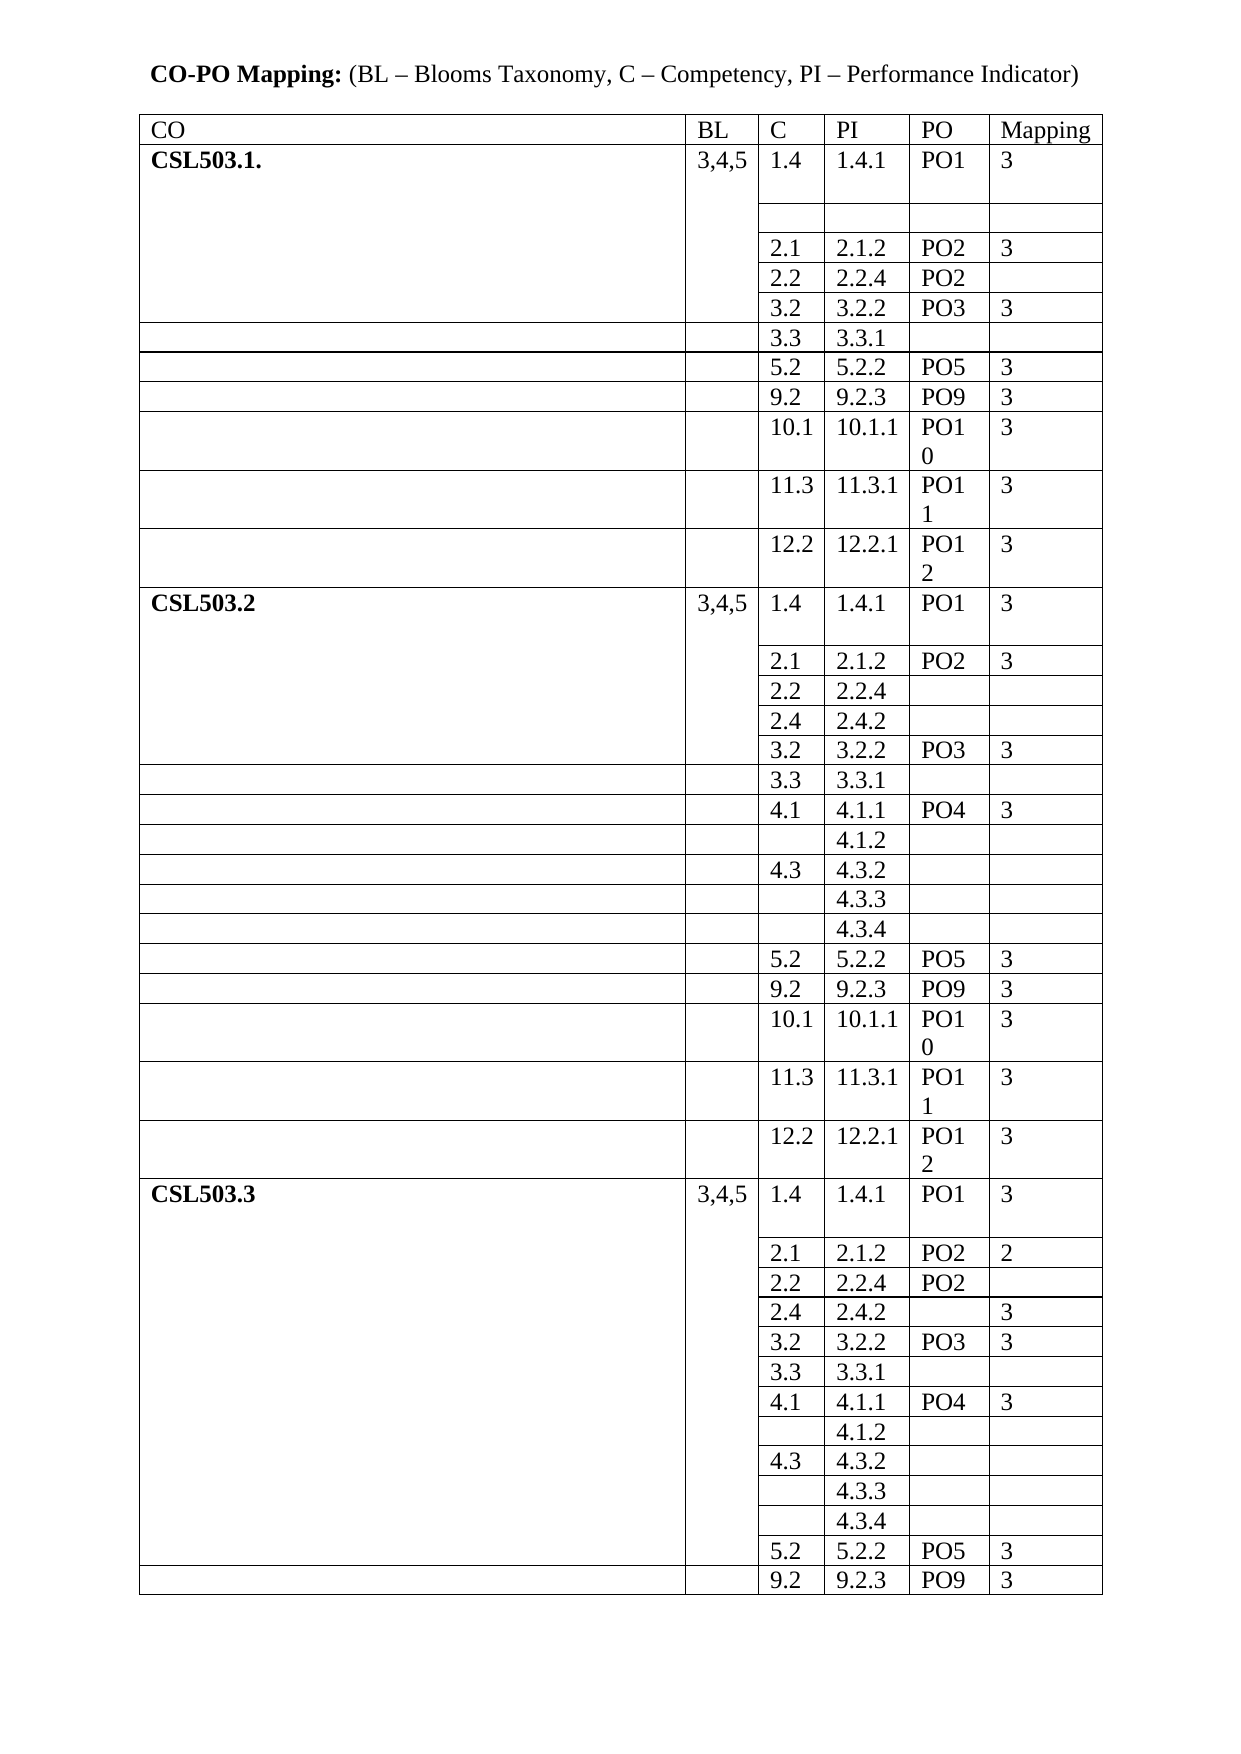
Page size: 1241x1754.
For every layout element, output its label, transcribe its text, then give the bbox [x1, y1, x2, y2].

table_cell 12.2 [759, 1121, 824, 1178]
table_cell 3.3.1 [825, 1357, 909, 1386]
table_cell [910, 1506, 989, 1535]
table_cell 9.2 [759, 382, 824, 411]
table_cell 3 [990, 1121, 1102, 1178]
table_cell 9.2.3 [825, 1566, 909, 1594]
table_cell [140, 353, 685, 381]
table_cell [990, 825, 1102, 854]
table_cell [140, 1121, 685, 1178]
table_cell PO3 [910, 736, 989, 764]
table_cell 3,4,5 [686, 1179, 758, 1564]
table_cell [910, 914, 989, 943]
table_header PO [910, 115, 989, 144]
table_cell PO5 [910, 353, 989, 381]
table_cell 4.3.3 [825, 885, 909, 913]
table_cell PO5 [910, 944, 989, 973]
table_cell 2.1.2 [825, 233, 909, 262]
table_cell 4.3 [759, 1446, 824, 1475]
table_cell [759, 885, 824, 913]
table_cell [990, 765, 1102, 794]
table_cell [686, 944, 758, 973]
table_cell [910, 1417, 989, 1445]
table_cell 3.3 [759, 765, 824, 794]
table_cell [140, 471, 685, 528]
table_cell PO2 [910, 1268, 989, 1296]
table_cell 11.3.1 [825, 1062, 909, 1120]
table_cell [990, 204, 1102, 232]
table_cell 4.1.2 [825, 1417, 909, 1445]
table_cell 5.2 [759, 944, 824, 973]
table_cell 3 [990, 1004, 1102, 1061]
table_cell [686, 765, 758, 794]
table_cell [990, 1417, 1102, 1445]
table_cell [759, 1417, 824, 1445]
table_cell 3.3 [759, 1357, 824, 1386]
table_cell 10.1.1 [825, 1004, 909, 1061]
table_cell [140, 323, 685, 351]
table_cell PO10 [910, 412, 989, 469]
table_cell [910, 204, 989, 232]
table_cell [990, 1268, 1102, 1296]
table_cell PO4 [910, 1387, 989, 1416]
table_cell 4.3.3 [825, 1476, 909, 1505]
table_cell PO12 [910, 1121, 989, 1178]
table_cell [910, 1476, 989, 1505]
table_cell [990, 885, 1102, 913]
table_cell [759, 825, 824, 854]
table_cell 3 [990, 588, 1102, 645]
table_cell 2.2.4 [825, 263, 909, 292]
table_cell 9.2.3 [825, 974, 909, 1003]
table_cell PO1 [910, 145, 989, 202]
table_header C [759, 115, 824, 144]
table_cell 11.3 [759, 1062, 824, 1120]
table_cell 3.2.2 [825, 736, 909, 764]
table_cell [140, 825, 685, 854]
table_cell PO1 [910, 1179, 989, 1237]
table_cell 3.2.2 [825, 293, 909, 322]
table_cell 3 [990, 736, 1102, 764]
table_cell 1.4.1 [825, 588, 909, 645]
table_cell 9.2.3 [825, 382, 909, 411]
table_cell [990, 1357, 1102, 1386]
table_cell [140, 529, 685, 587]
table_cell CSL503.3 [140, 1179, 685, 1564]
table_cell [759, 914, 824, 943]
table_cell 2.2.4 [825, 1268, 909, 1296]
table_cell [759, 1476, 824, 1505]
table_cell 4.1 [759, 1387, 824, 1416]
table_cell 3 [990, 1536, 1102, 1564]
table_cell 3 [990, 795, 1102, 824]
table_cell 1.4 [759, 145, 824, 202]
table_cell [910, 885, 989, 913]
table_cell [910, 323, 989, 351]
table_cell 10.1.1 [825, 412, 909, 469]
table_cell 3.2 [759, 736, 824, 764]
table_cell 9.2 [759, 1566, 824, 1594]
table_cell 3 [990, 1179, 1102, 1237]
table_cell [910, 1298, 989, 1326]
table_cell 3.2 [759, 1327, 824, 1356]
table_cell [990, 1446, 1102, 1475]
table_cell 4.3.4 [825, 914, 909, 943]
table_cell 2.4 [759, 1298, 824, 1326]
table_cell [686, 1062, 758, 1120]
table_cell 12.2.1 [825, 1121, 909, 1178]
table_cell [140, 765, 685, 794]
table_cell 2.4.2 [825, 706, 909, 734]
table_cell 3 [990, 1062, 1102, 1120]
table_header Mapping [990, 115, 1102, 144]
table_cell [686, 323, 758, 351]
table_cell 5.2.2 [825, 1536, 909, 1564]
table_cell 3.3.1 [825, 323, 909, 351]
table_cell 10.1 [759, 1004, 824, 1061]
table_cell PO11 [910, 471, 989, 528]
table_header CO [140, 115, 685, 144]
table_cell 3 [990, 1566, 1102, 1594]
table_cell [990, 1476, 1102, 1505]
table_cell 2.2.4 [825, 676, 909, 705]
table_cell 3 [990, 293, 1102, 322]
table_cell PO1 [910, 588, 989, 645]
table_cell 12.2 [759, 529, 824, 587]
table_cell [990, 914, 1102, 943]
table_cell 3,4,5 [686, 145, 758, 322]
table_cell [910, 825, 989, 854]
table_cell 3 [990, 974, 1102, 1003]
table_cell [910, 1357, 989, 1386]
table_cell 2.2 [759, 1268, 824, 1296]
table_cell 2.1.2 [825, 646, 909, 675]
table_cell PO9 [910, 382, 989, 411]
table_cell 3 [990, 1327, 1102, 1356]
table_cell 3 [990, 471, 1102, 528]
table_cell [990, 323, 1102, 351]
table_cell PO9 [910, 974, 989, 1003]
table_cell 3 [990, 1298, 1102, 1326]
table_cell 3 [990, 944, 1102, 973]
table_cell PO12 [910, 529, 989, 587]
table_cell 4.3.4 [825, 1506, 909, 1535]
table_cell [140, 885, 685, 913]
table_cell [140, 1062, 685, 1120]
table_cell 12.2.1 [825, 529, 909, 587]
table_cell PO2 [910, 1238, 989, 1267]
table_cell 9.2 [759, 974, 824, 1003]
table_cell 3.3.1 [825, 765, 909, 794]
table_cell [990, 1506, 1102, 1535]
table_cell [759, 204, 824, 232]
table_cell 4.3.2 [825, 1446, 909, 1475]
table_cell CSL503.2 [140, 588, 685, 764]
table_cell PO11 [910, 1062, 989, 1120]
table_cell PO2 [910, 233, 989, 262]
table_cell [910, 1446, 989, 1475]
table_cell 2.1 [759, 233, 824, 262]
table_cell 2.1 [759, 1238, 824, 1267]
table_cell [140, 412, 685, 469]
table_cell [140, 795, 685, 824]
table_cell [686, 412, 758, 469]
table_cell [686, 1121, 758, 1178]
table_cell [910, 765, 989, 794]
table_cell [686, 974, 758, 1003]
table_cell 1.4.1 [825, 145, 909, 202]
table_cell 1.4.1 [825, 1179, 909, 1237]
table_cell [686, 382, 758, 411]
table_cell [686, 1566, 758, 1594]
table_cell [140, 1004, 685, 1061]
table_cell [910, 676, 989, 705]
table_cell 2.4 [759, 706, 824, 734]
table_cell 2 [990, 1238, 1102, 1267]
table_cell 2.1 [759, 646, 824, 675]
table_cell [140, 944, 685, 973]
table_cell 2.2 [759, 263, 824, 292]
table_cell 4.1.1 [825, 1387, 909, 1416]
table_cell 5.2 [759, 1536, 824, 1564]
table_cell PO3 [910, 1327, 989, 1356]
table_cell PO10 [910, 1004, 989, 1061]
table_cell [686, 885, 758, 913]
table_cell [825, 204, 909, 232]
table_cell [990, 263, 1102, 292]
table_cell [140, 914, 685, 943]
table_cell [140, 974, 685, 1003]
table_cell 11.3 [759, 471, 824, 528]
table_cell PO2 [910, 646, 989, 675]
table_cell 11.3.1 [825, 471, 909, 528]
table_cell 3 [990, 353, 1102, 381]
table_cell [140, 855, 685, 883]
table_cell [686, 855, 758, 883]
table_cell [686, 795, 758, 824]
table_cell 2.1.2 [825, 1238, 909, 1267]
table_cell 4.3.2 [825, 855, 909, 883]
table_cell PO9 [910, 1566, 989, 1594]
table_cell 3 [990, 145, 1102, 202]
table_cell 3,4,5 [686, 588, 758, 764]
table_cell 3 [990, 646, 1102, 675]
table_cell PO5 [910, 1536, 989, 1564]
table_cell 3.2.2 [825, 1327, 909, 1356]
table_cell 4.1.2 [825, 825, 909, 854]
table_cell [140, 1566, 685, 1594]
table_cell 3.3 [759, 323, 824, 351]
table_cell 3 [990, 412, 1102, 469]
table_cell [686, 1004, 758, 1061]
table_cell [686, 914, 758, 943]
text CO-PO Mapping: (BL – Blooms Taxonomy, C – Competency, PI – Performance Indicator) [150, 59, 1090, 88]
table_cell 1.4 [759, 1179, 824, 1237]
table_cell 1.4 [759, 588, 824, 645]
table_cell [140, 382, 685, 411]
table_cell [686, 353, 758, 381]
table_cell [990, 676, 1102, 705]
table_cell 3 [990, 1387, 1102, 1416]
table_cell [686, 471, 758, 528]
table_cell 2.4.2 [825, 1298, 909, 1326]
table_cell 4.1 [759, 795, 824, 824]
table_cell 3 [990, 529, 1102, 587]
table_cell [759, 1506, 824, 1535]
table_cell 4.1.1 [825, 795, 909, 824]
table_cell 10.1 [759, 412, 824, 469]
table_cell PO3 [910, 293, 989, 322]
table_cell [910, 706, 989, 734]
table_cell 3 [990, 382, 1102, 411]
table_header BL [686, 115, 758, 144]
table_cell 4.3 [759, 855, 824, 883]
table_cell 5.2.2 [825, 944, 909, 973]
table_cell [910, 855, 989, 883]
table_cell [686, 529, 758, 587]
table_header PI [825, 115, 909, 144]
table_cell CSL503.1. [140, 145, 685, 322]
table_cell [686, 825, 758, 854]
table_cell PO2 [910, 263, 989, 292]
table_cell 2.2 [759, 676, 824, 705]
table_cell 5.2.2 [825, 353, 909, 381]
table_cell 5.2 [759, 353, 824, 381]
table_cell [990, 706, 1102, 734]
table_cell 3.2 [759, 293, 824, 322]
table_cell PO4 [910, 795, 989, 824]
table_cell 3 [990, 233, 1102, 262]
table_cell [990, 855, 1102, 883]
